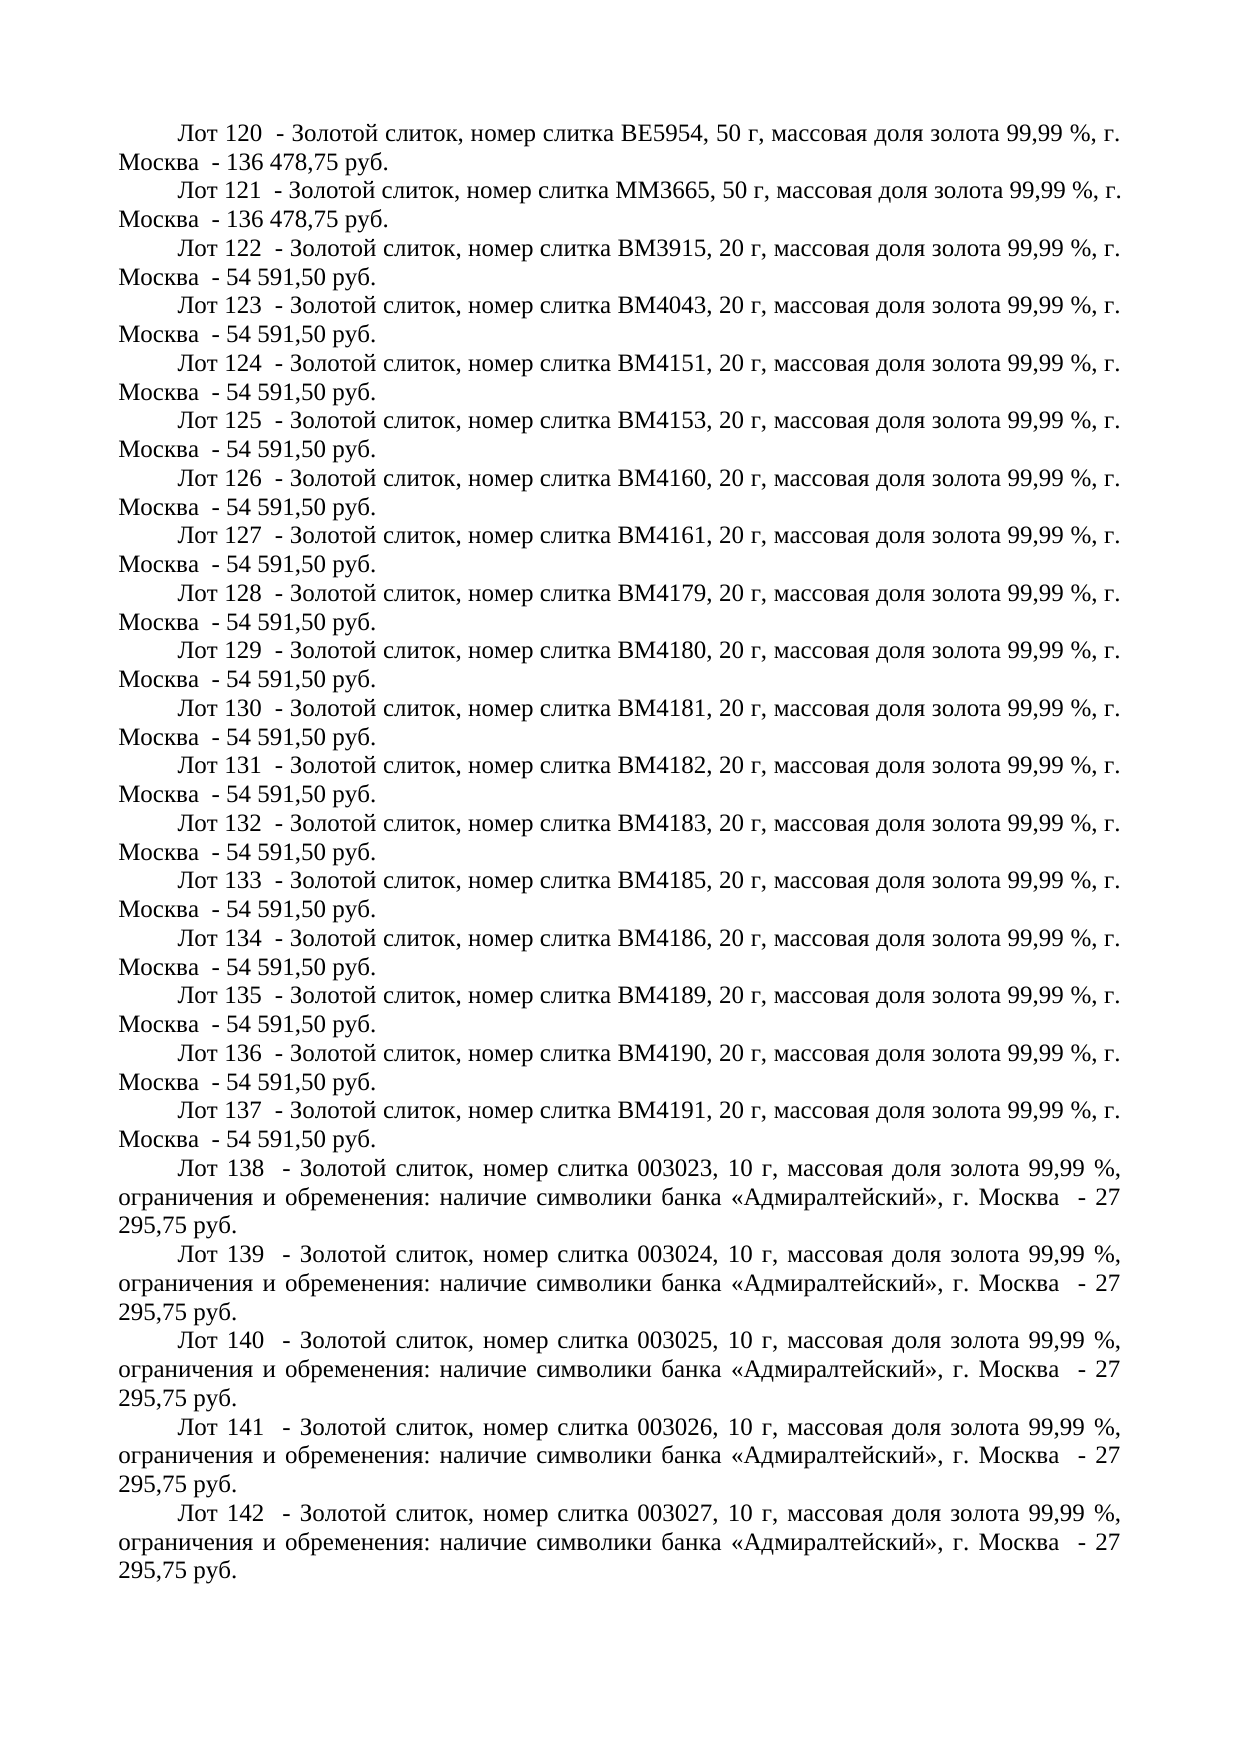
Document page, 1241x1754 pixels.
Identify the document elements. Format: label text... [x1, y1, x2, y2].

text Лот 141 - Золотой слиток, номер слитка 003026, 10 г, массовая доля золота 99,99 %, ограничения и обременения: наличие символики банка «Адмиралтейский», г. Москва - 27 295,75 руб. [118, 1412, 1122, 1498]
text Лот 122 - Золотой слиток, номер слитка ВМ3915, 20 г, массовая доля золота 99,99 %, г. Москва - 54 591,50 руб. [118, 233, 1122, 291]
text Лот 125 - Золотой слиток, номер слитка ВМ4153, 20 г, массовая доля золота 99,99 %, г. Москва - 54 591,50 руб. [118, 406, 1122, 463]
text Лот 138 - Золотой слиток, номер слитка 003023, 10 г, массовая доля золота 99,99 %, ограничения и обременения: наличие символики банка «Адмиралтейский», г. Москва - 27 295,75 руб. [118, 1153, 1122, 1239]
text Лот 130 - Золотой слиток, номер слитка ВМ4181, 20 г, массовая доля золота 99,99 %, г. Москва - 54 591,50 руб. [118, 693, 1122, 751]
text Лот 137 - Золотой слиток, номер слитка ВМ4191, 20 г, массовая доля золота 99,99 %, г. Москва - 54 591,50 руб. [118, 1096, 1122, 1153]
text Лот 126 - Золотой слиток, номер слитка ВМ4160, 20 г, массовая доля золота 99,99 %, г. Москва - 54 591,50 руб. [118, 463, 1122, 521]
text Лот 131 - Золотой слиток, номер слитка ВМ4182, 20 г, массовая доля золота 99,99 %, г. Москва - 54 591,50 руб. [118, 751, 1122, 808]
text Лот 127 - Золотой слиток, номер слитка ВМ4161, 20 г, массовая доля золота 99,99 %, г. Москва - 54 591,50 руб. [118, 521, 1122, 578]
text Лот 132 - Золотой слиток, номер слитка ВМ4183, 20 г, массовая доля золота 99,99 %, г. Москва - 54 591,50 руб. [118, 808, 1122, 866]
text Лот 129 - Золотой слиток, номер слитка ВМ4180, 20 г, массовая доля золота 99,99 %, г. Москва - 54 591,50 руб. [118, 636, 1122, 693]
text Лот 133 - Золотой слиток, номер слитка ВМ4185, 20 г, массовая доля золота 99,99 %, г. Москва - 54 591,50 руб. [118, 866, 1122, 923]
text Лот 136 - Золотой слиток, номер слитка ВМ4190, 20 г, массовая доля золота 99,99 %, г. Москва - 54 591,50 руб. [118, 1038, 1122, 1096]
text Лот 142 - Золотой слиток, номер слитка 003027, 10 г, массовая доля золота 99,99 %, ограничения и обременения: наличие символики банка «Адмиралтейский», г. Москва - 27 295,75 руб. [118, 1498, 1122, 1584]
text Лот 124 - Золотой слиток, номер слитка ВМ4151, 20 г, массовая доля золота 99,99 %, г. Москва - 54 591,50 руб. [118, 348, 1122, 406]
text Лот 134 - Золотой слиток, номер слитка ВМ4186, 20 г, массовая доля золота 99,99 %, г. Москва - 54 591,50 руб. [118, 923, 1122, 981]
text Лот 128 - Золотой слиток, номер слитка ВМ4179, 20 г, массовая доля золота 99,99 %, г. Москва - 54 591,50 руб. [118, 578, 1122, 636]
text Лот 120 - Золотой слиток, номер слитка ВЕ5954, 50 г, массовая доля золота 99,99 %, г. Москва - 136 478,75 руб. [118, 118, 1122, 176]
text Лот 139 - Золотой слиток, номер слитка 003024, 10 г, массовая доля золота 99,99 %, ограничения и обременения: наличие символики банка «Адмиралтейский», г. Москва - 27 295,75 руб. [118, 1239, 1122, 1326]
text Лот 135 - Золотой слиток, номер слитка ВМ4189, 20 г, массовая доля золота 99,99 %, г. Москва - 54 591,50 руб. [118, 981, 1122, 1038]
text Лот 140 - Золотой слиток, номер слитка 003025, 10 г, массовая доля золота 99,99 %, ограничения и обременения: наличие символики банка «Адмиралтейский», г. Москва - 27 295,75 руб. [118, 1326, 1122, 1412]
text Лот 123 - Золотой слиток, номер слитка ВМ4043, 20 г, массовая доля золота 99,99 %, г. Москва - 54 591,50 руб. [118, 291, 1122, 348]
text Лот 121 - Золотой слиток, номер слитка ММ3665, 50 г, массовая доля золота 99,99 %, г. Москва - 136 478,75 руб. [118, 176, 1122, 233]
